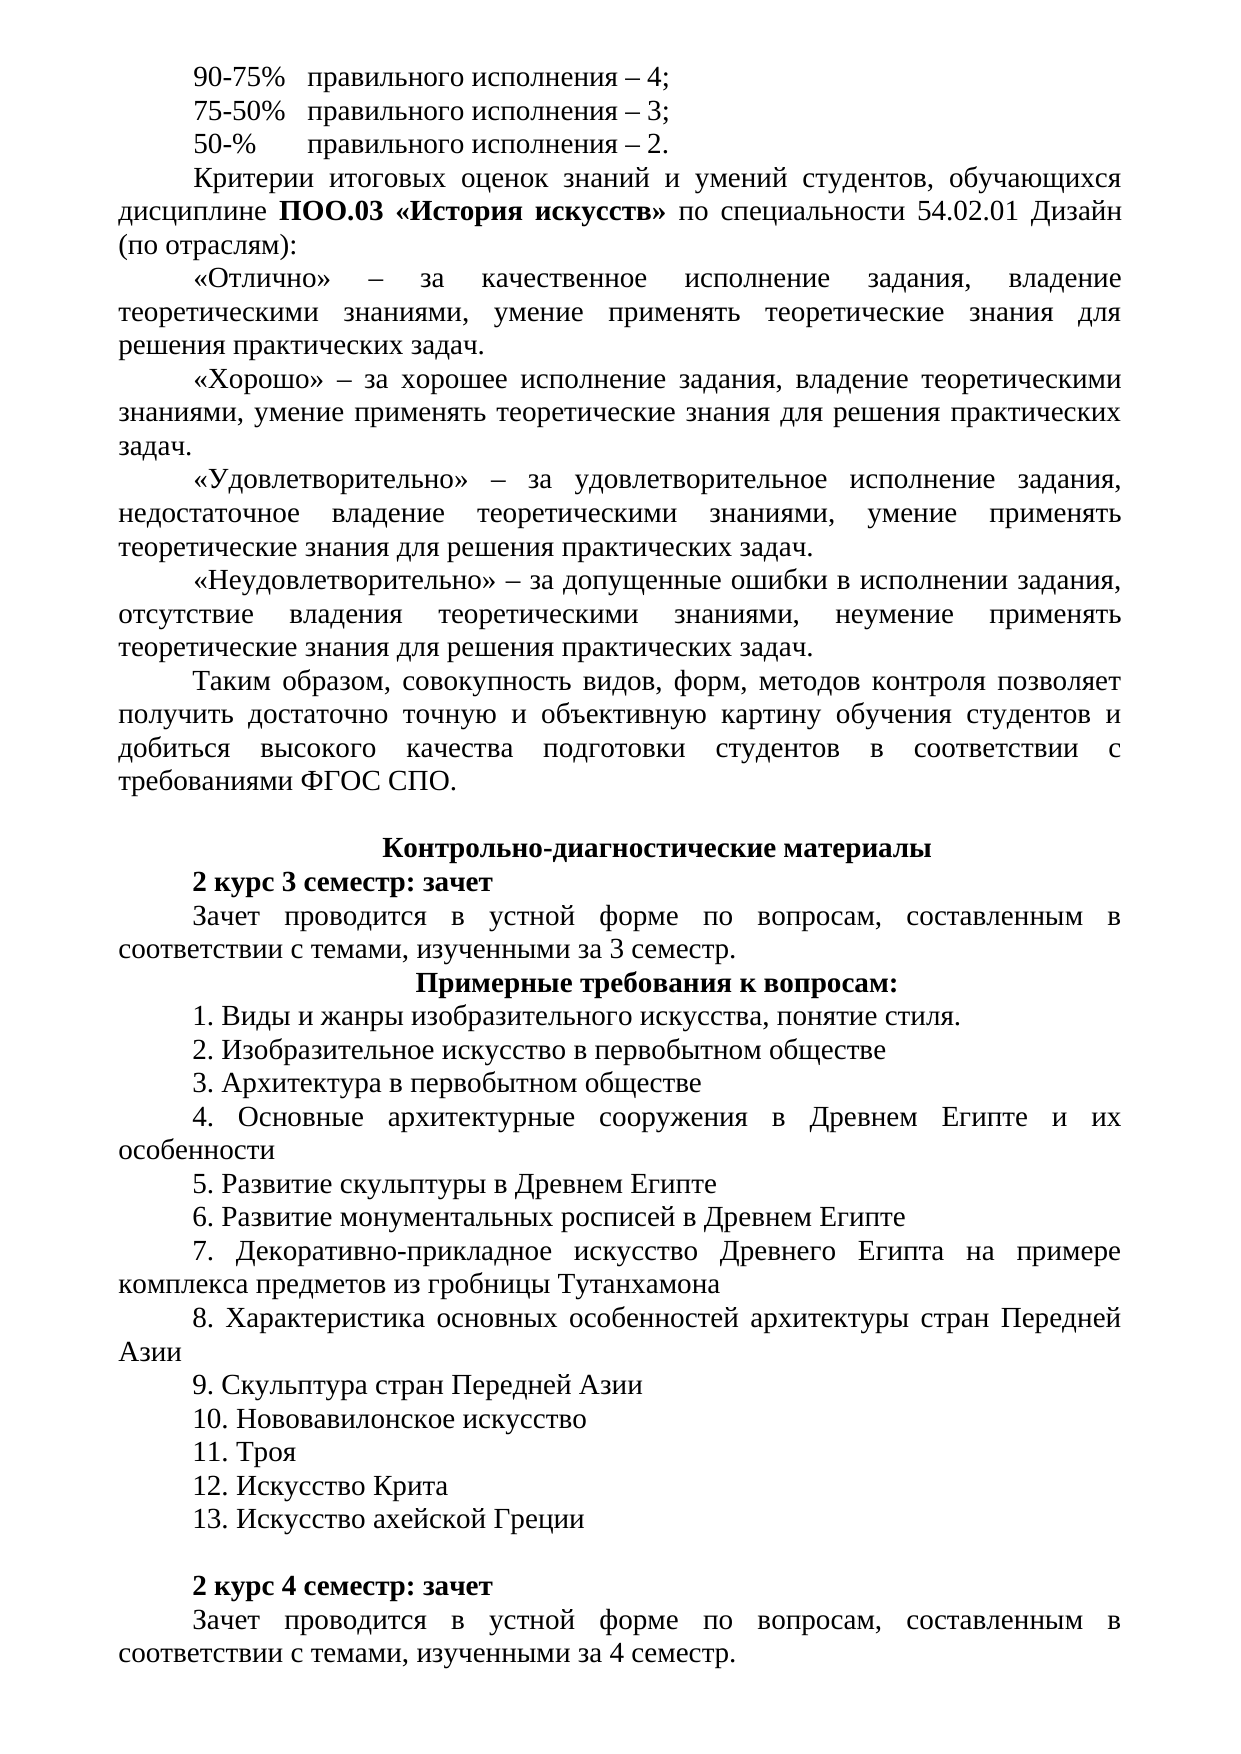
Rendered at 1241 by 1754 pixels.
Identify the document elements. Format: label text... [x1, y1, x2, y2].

text 13. Искусство ахейской Греции [118, 1501, 1122, 1535]
text Таким образом, совокупность видов, форм, методов контроля позволяет получить достаточно точную и объективную картину обучения студентов и добиться высокого качества подготовки студентов в соответствии с требованиями ФГОС СПО. [118, 663, 1122, 797]
text Критерии итоговых оценок знаний и умений студентов, обучающихся дисциплине ПОО.03 «История искусств» по специальности 54.02.01 Дизайн (по отраслям): [118, 160, 1122, 260]
text «Хорошо» – за хорошее исполнение задания, владение теоретическими знаниями, умение применять теоретические знания для решения практических задач. [118, 361, 1122, 462]
text 8. Характеристика основных особенностей архитектуры стран Передней Азии [118, 1300, 1122, 1367]
text 75-50% правильного исполнения – 3; [118, 93, 1122, 126]
text 1. Виды и жанры изобразительного искусства, понятие стиля. [118, 998, 1122, 1032]
text 90-75% правильного исполнения – 4; [118, 59, 1122, 93]
text 3. Архитектура в первобытном обществе [118, 1065, 1122, 1099]
text 5. Развитие скульптуры в Древнем Египте [118, 1166, 1122, 1199]
text 50-% правильного исполнения – 2. [118, 126, 1122, 160]
text 11. Троя [118, 1434, 1122, 1468]
text 2 курс 4 семестр: зачет [118, 1568, 1122, 1602]
text «Неудовлетворительно» – за допущенные ошибки в исполнении задания, отсутствие владения теоретическими знаниями, неумение применять теоретические знания для решения практических задач. [118, 562, 1122, 663]
text 2. Изобразительное искусство в первобытном обществе [118, 1032, 1122, 1065]
text 2 курс 3 семестр: зачет [118, 864, 1122, 898]
text Зачет проводится в устной форме по вопросам, составленным в соответствии с темами, изученными за 4 семестр. [118, 1602, 1122, 1669]
text Зачет проводится в устной форме по вопросам, составленным в соответствии с темами, изученными за 3 семестр. [118, 898, 1122, 965]
text 4. Основные архитектурные сооружения в Древнем Египте и их особенности [118, 1099, 1122, 1166]
text 6. Развитие монументальных росписей в Древнем Египте [118, 1199, 1122, 1233]
text 12. Искусство Крита [118, 1468, 1122, 1501]
text «Отлично» – за качественное исполнение задания, владение теоретическими знаниями, умение применять теоретические знания для решения практических задач. [118, 260, 1122, 361]
text 10. Нововавилонское искусство [118, 1401, 1122, 1434]
text Контрольно-диагностические материалы [118, 831, 1122, 864]
text 7. Декоративно-прикладное искусство Древнего Египта на примере комплекса предметов из гробницы Тутанхамона [118, 1233, 1122, 1300]
text «Удовлетворительно» – за удовлетворительное исполнение задания, недостаточное владение теоретическими знаниями, умение применять теоретические знания для решения практических задач. [118, 462, 1122, 562]
text Примерные требования к вопросам: [118, 965, 1122, 998]
text 9. Скульптура стран Передней Азии [118, 1367, 1122, 1401]
